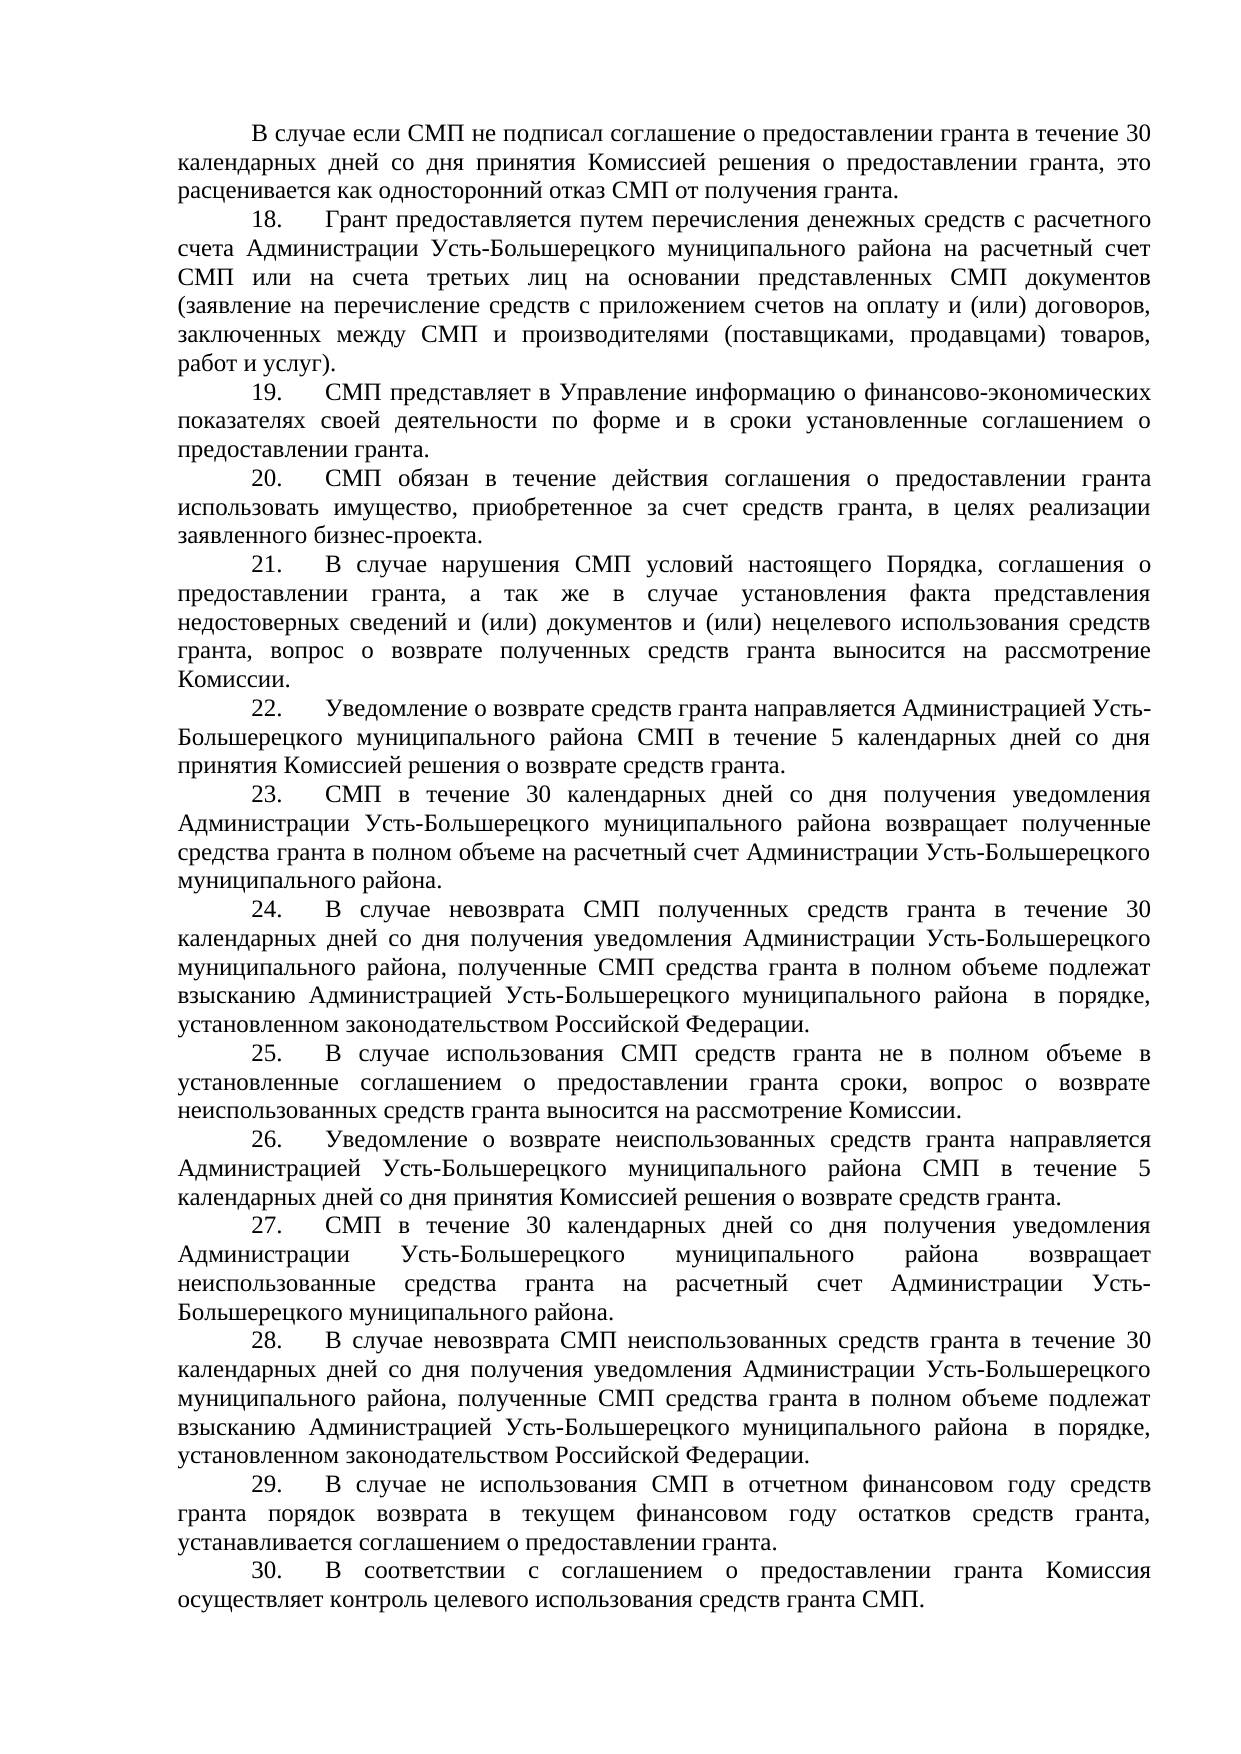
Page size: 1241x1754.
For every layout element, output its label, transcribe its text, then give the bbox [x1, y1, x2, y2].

list Грант предоставляется путем перечисления денежных средств с расчетного счета Администрации Усть-Большерецкого муниципального района на расчетный счет СМП или на счета третьих лиц на основании представленных СМП документов (заявление на перечисление средств с приложением счетов на оплату и (или) договоров, заключенных между СМП и производителями (поставщиками, продавцами) товаров, работ и услуг). [177, 204, 1152, 377]
list СМП представляет в Управление информацию о финансово-экономических показателях своей деятельности по форме и в сроки установленные соглашением о предоставлении гранта. [177, 377, 1152, 463]
list СМП обязан в течение действия соглашения о предоставлении гранта использовать имущество, приобретенное за счет средств гранта, в целях реализации заявленного бизнес-проекта. [177, 463, 1152, 549]
text В случае если СМП не подписал соглашение о предоставлении гранта в течение 30 календарных дней со дня принятия Комиссией решения о предоставлении гранта, это расценивается как односторонний отказ СМП от получения гранта. [177, 118, 1152, 204]
list СМП в течение 30 календарных дней со дня получения уведомления Администрации Усть-Большерецкого муниципального района возвращает полученные средства гранта в полном объеме на расчетный счет Администрации Усть-Большерецкого муниципального района. [177, 779, 1152, 894]
list В случае невозврата СМП полученных средств гранта в течение 30 календарных дней со дня получения уведомления Администрации Усть-Большерецкого муниципального района, полученные СМП средства гранта в полном объеме подлежат взысканию Администрацией Усть-Большерецкого муниципального района в порядке, установленном законодательством Российской Федерации. [177, 894, 1152, 1038]
list СМП в течение 30 календарных дней со дня получения уведомления Администрации Усть-Большерецкого муниципального района возвращает неиспользованные средства гранта на расчетный счет Администрации Усть-Большерецкого муниципального района. [177, 1211, 1152, 1326]
list В случае использования СМП средств гранта не в полном объеме в установленные соглашением о предоставлении гранта сроки, вопрос о возврате неиспользованных средств гранта выносится на рассмотрение Комиссии. [177, 1038, 1152, 1124]
list Уведомление о возврате средств гранта направляется Администрацией Усть-Большерецкого муниципального района СМП в течение 5 календарных дней со дня принятия Комиссией решения о возврате средств гранта. [177, 693, 1152, 779]
list Уведомление о возврате неиспользованных средств гранта направляется Администрацией Усть-Большерецкого муниципального района СМП в течение 5 календарных дней со дня принятия Комиссией решения о возврате средств гранта. [177, 1124, 1152, 1211]
list В случае нарушения СМП условий настоящего Порядка, соглашения о предоставлении гранта, а так же в случае установления факта представления недостоверных сведений и (или) документов и (или) нецелевого использования средств гранта, вопрос о возврате полученных средств гранта выносится на рассмотрение Комиссии. [177, 549, 1152, 693]
list В случае не использования СМП в отчетном финансовом году средств гранта порядок возврата в текущем финансовом году остатков средств гранта, устанавливается соглашением о предоставлении гранта. [177, 1469, 1152, 1556]
list В соответствии с соглашением о предоставлении гранта Комиссия осуществляет контроль целевого использования средств гранта СМП. [177, 1556, 1152, 1613]
list В случае невозврата СМП неиспользованных средств гранта в течение 30 календарных дней со дня получения уведомления Администрации Усть-Большерецкого муниципального района, полученные СМП средства гранта в полном объеме подлежат взысканию Администрацией Усть-Большерецкого муниципального района в порядке, установленном законодательством Российской Федерации. [177, 1326, 1152, 1469]
